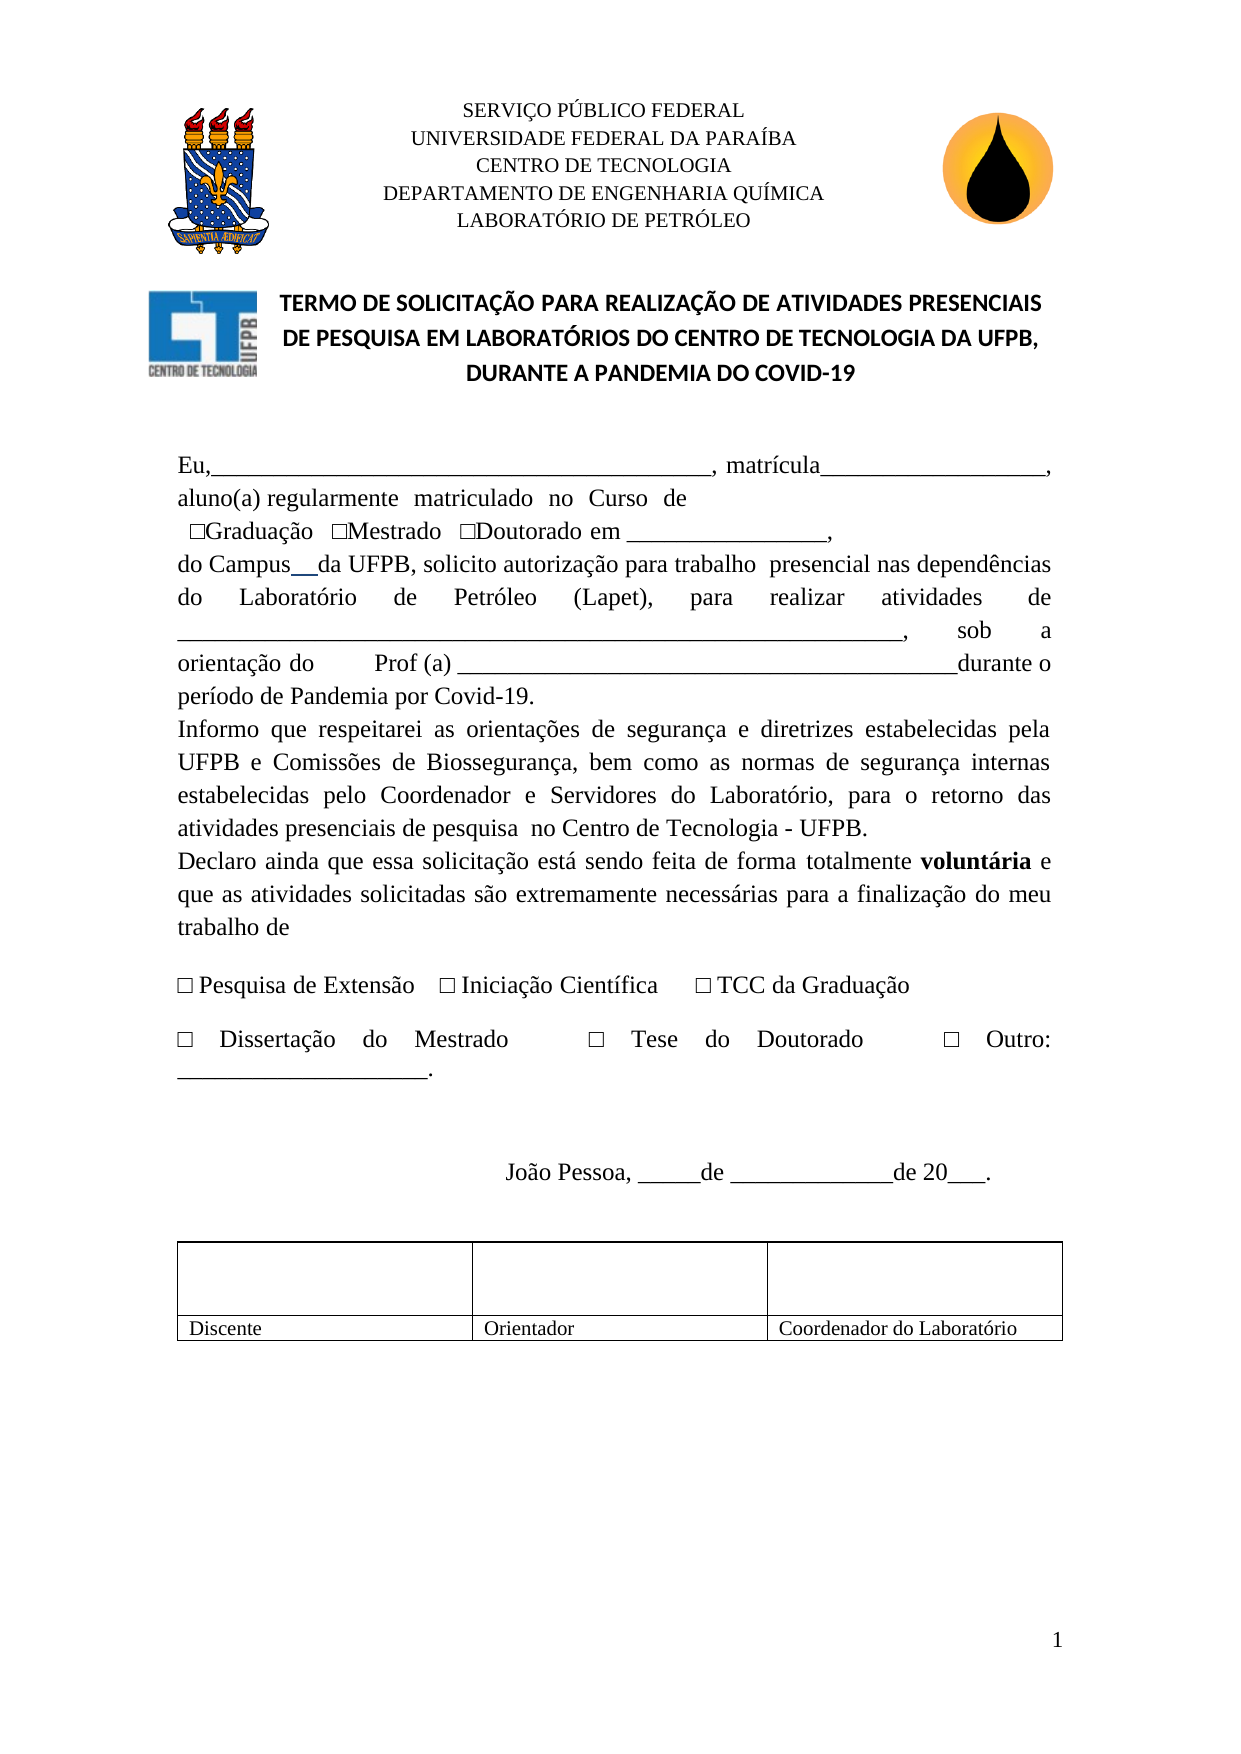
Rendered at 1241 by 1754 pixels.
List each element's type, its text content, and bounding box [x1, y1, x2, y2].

text □ Pesquisa de Extensão □ Iniciação Científica □ TCC da Graduação [177, 970, 1051, 999]
text Eu,________________________________________, matrícula__________________, aluno(a) regularmente matriculado no Curso de [177, 450, 1051, 512]
table_header [104, 278, 265, 392]
picture [932, 104, 1072, 230]
text Informo que respeitarei as orientações de segurança e diretrizes estabelecidas pela UFPB e Comissões de Biossegurança, bem como as normas de segurança internas estabelecidas pelo Coordenador e Servidores do Laboratório, para o retorno das atividades presenciais de pesquisa no Centro de Tecnologia - UFPB. [177, 714, 1051, 842]
picture [168, 108, 269, 254]
table_header [178, 1243, 472, 1314]
table_header [473, 1243, 767, 1314]
table_cell Coordenador do Laboratório [768, 1316, 1062, 1340]
table_header [768, 1243, 1062, 1314]
table_cell Discente [178, 1316, 472, 1340]
text □Graduação □Mestrado □Doutorado em ________________, [177, 516, 1051, 545]
text □ Dissertação do Mestrado □ Tese do Doutorado □ Outro: ____________________. [177, 1024, 1051, 1082]
picture [147, 290, 257, 374]
text do Campus _da UFPB, solicito autorização para trabalho presencial nas dependências do Laboratório de Petróleo (Lapet), para realizar atividades de __________________________________________________________, sob a orientação do Prof (a) ________________________________________durante o período de Pandemia por Covid-19. [177, 549, 1051, 710]
text João Pessoa, _____de _____________de 20___. [177, 1157, 991, 1186]
table_cell Orientador [473, 1316, 767, 1340]
table_header TERMO DE SOLICITAÇÃO PARA REALIZAÇÃO DE ATIVIDADES PRESENCIAIS DE PESQUISA EM LABORATÓRIOS DO CENTRO DE TECNOLOGIA DA UFPB, DURANTE A PANDEMIA DO COVID-19 [265, 278, 1136, 392]
text Declaro ainda que essa solicitação está sendo feita de forma totalmente voluntária e que as atividades solicitadas são extremamente necessárias para a finalização do meu trabalho de [177, 846, 1051, 941]
